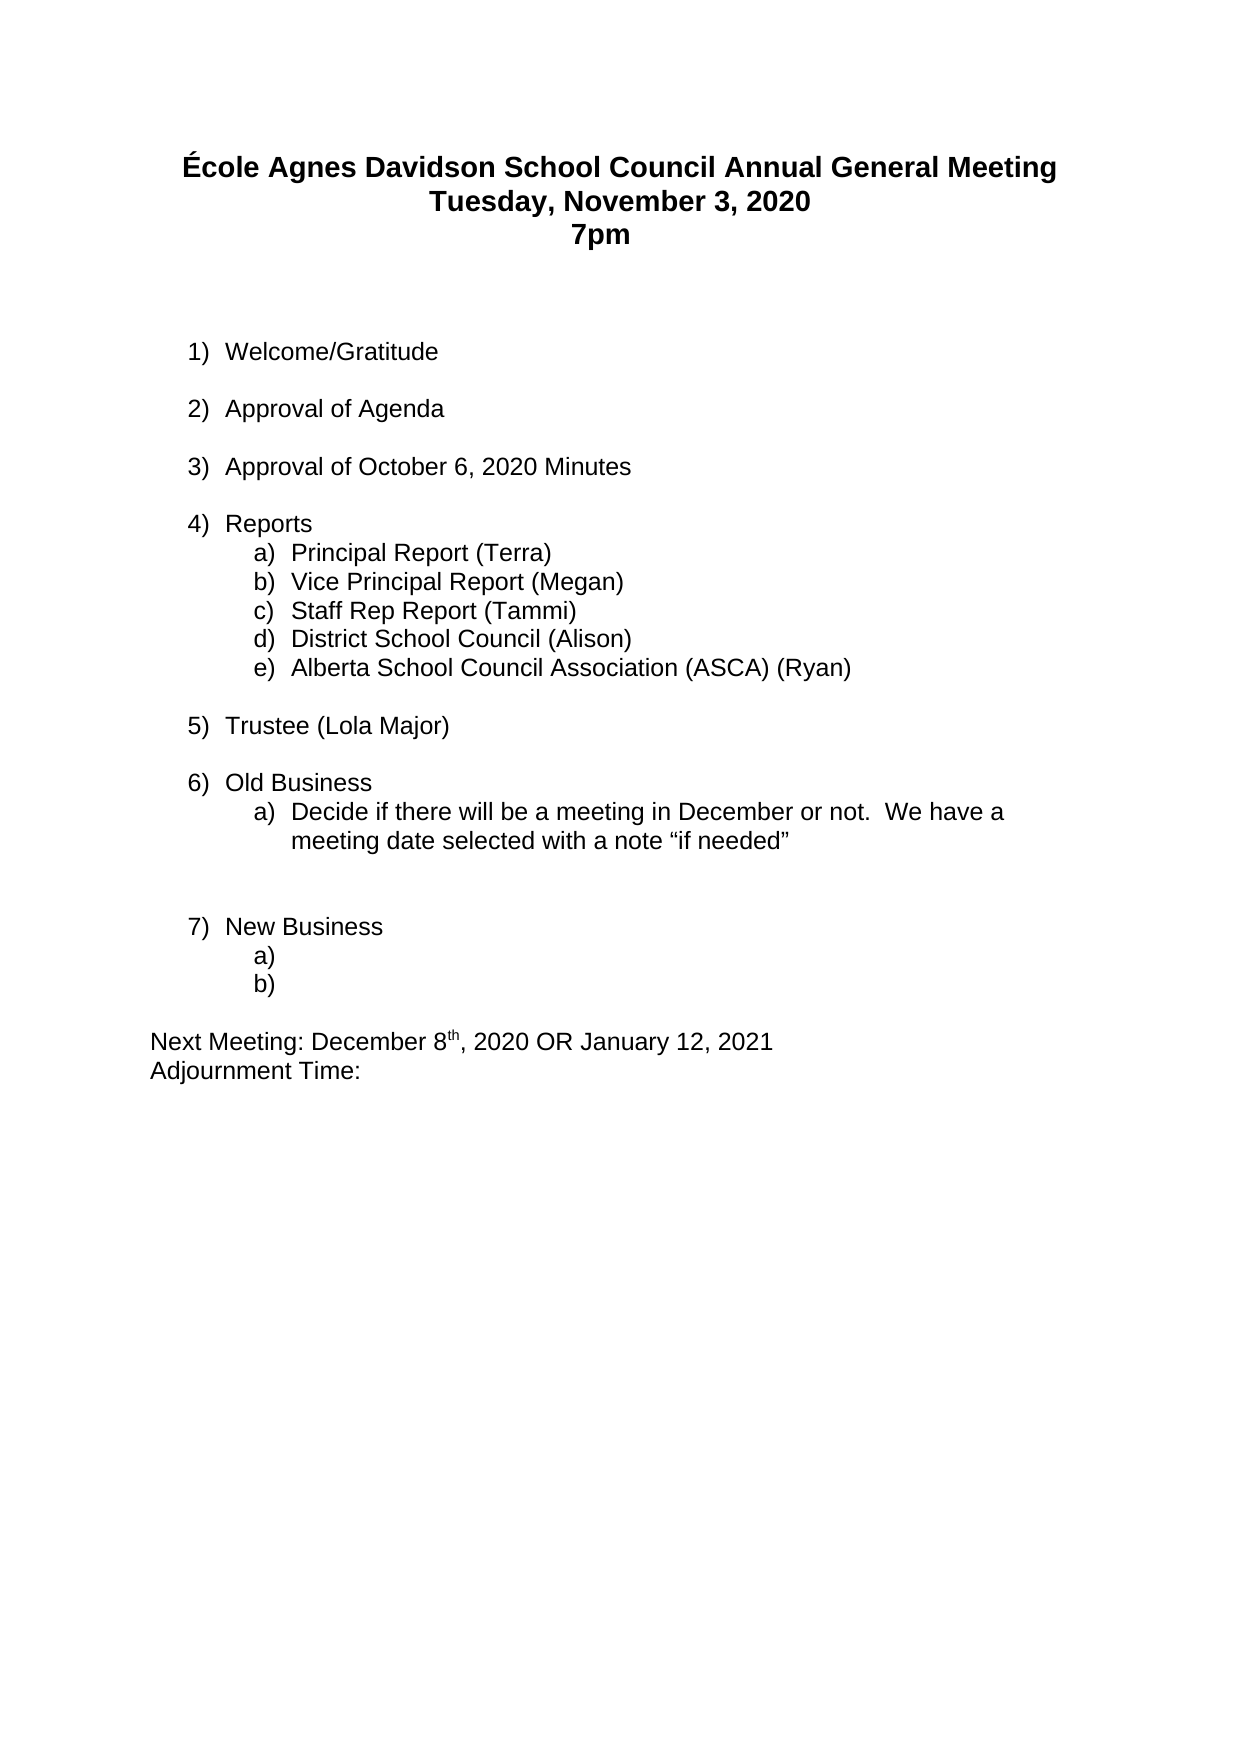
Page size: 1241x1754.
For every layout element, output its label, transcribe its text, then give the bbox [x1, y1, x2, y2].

text Adjournment Time: [150, 1056, 1090, 1084]
list New Business [187, 912, 1090, 941]
text Tuesday, November 3, 2020 [150, 183, 1090, 217]
list Decide if there will be a meeting in December or not. We have a meeting date selected with a note “if needed” [253, 797, 1090, 854]
list Approval of Agenda [187, 394, 1090, 423]
text École Agnes Davidson School Council Annual General Meeting [150, 150, 1090, 183]
list Approval of October 6, 2020 Minutes [187, 452, 1090, 481]
text 7pm [150, 217, 1090, 251]
list Alberta School Council Association (ASCA) (Ryan) [253, 653, 1090, 682]
list Old Business [187, 768, 1090, 797]
text Next Meeting: December 8th, 2020 OR January 12, 2021 [150, 1027, 1090, 1056]
list Staff Rep Report (Tammi) [253, 596, 1090, 624]
list Principal Report (Terra) [253, 538, 1090, 567]
list Trustee (Lola Major) [187, 711, 1090, 739]
list Vice Principal Report (Megan) [253, 567, 1090, 596]
list Welcome/Gratitude [187, 337, 1090, 366]
list District School Council (Alison) [253, 624, 1090, 653]
list Reports [187, 509, 1090, 538]
